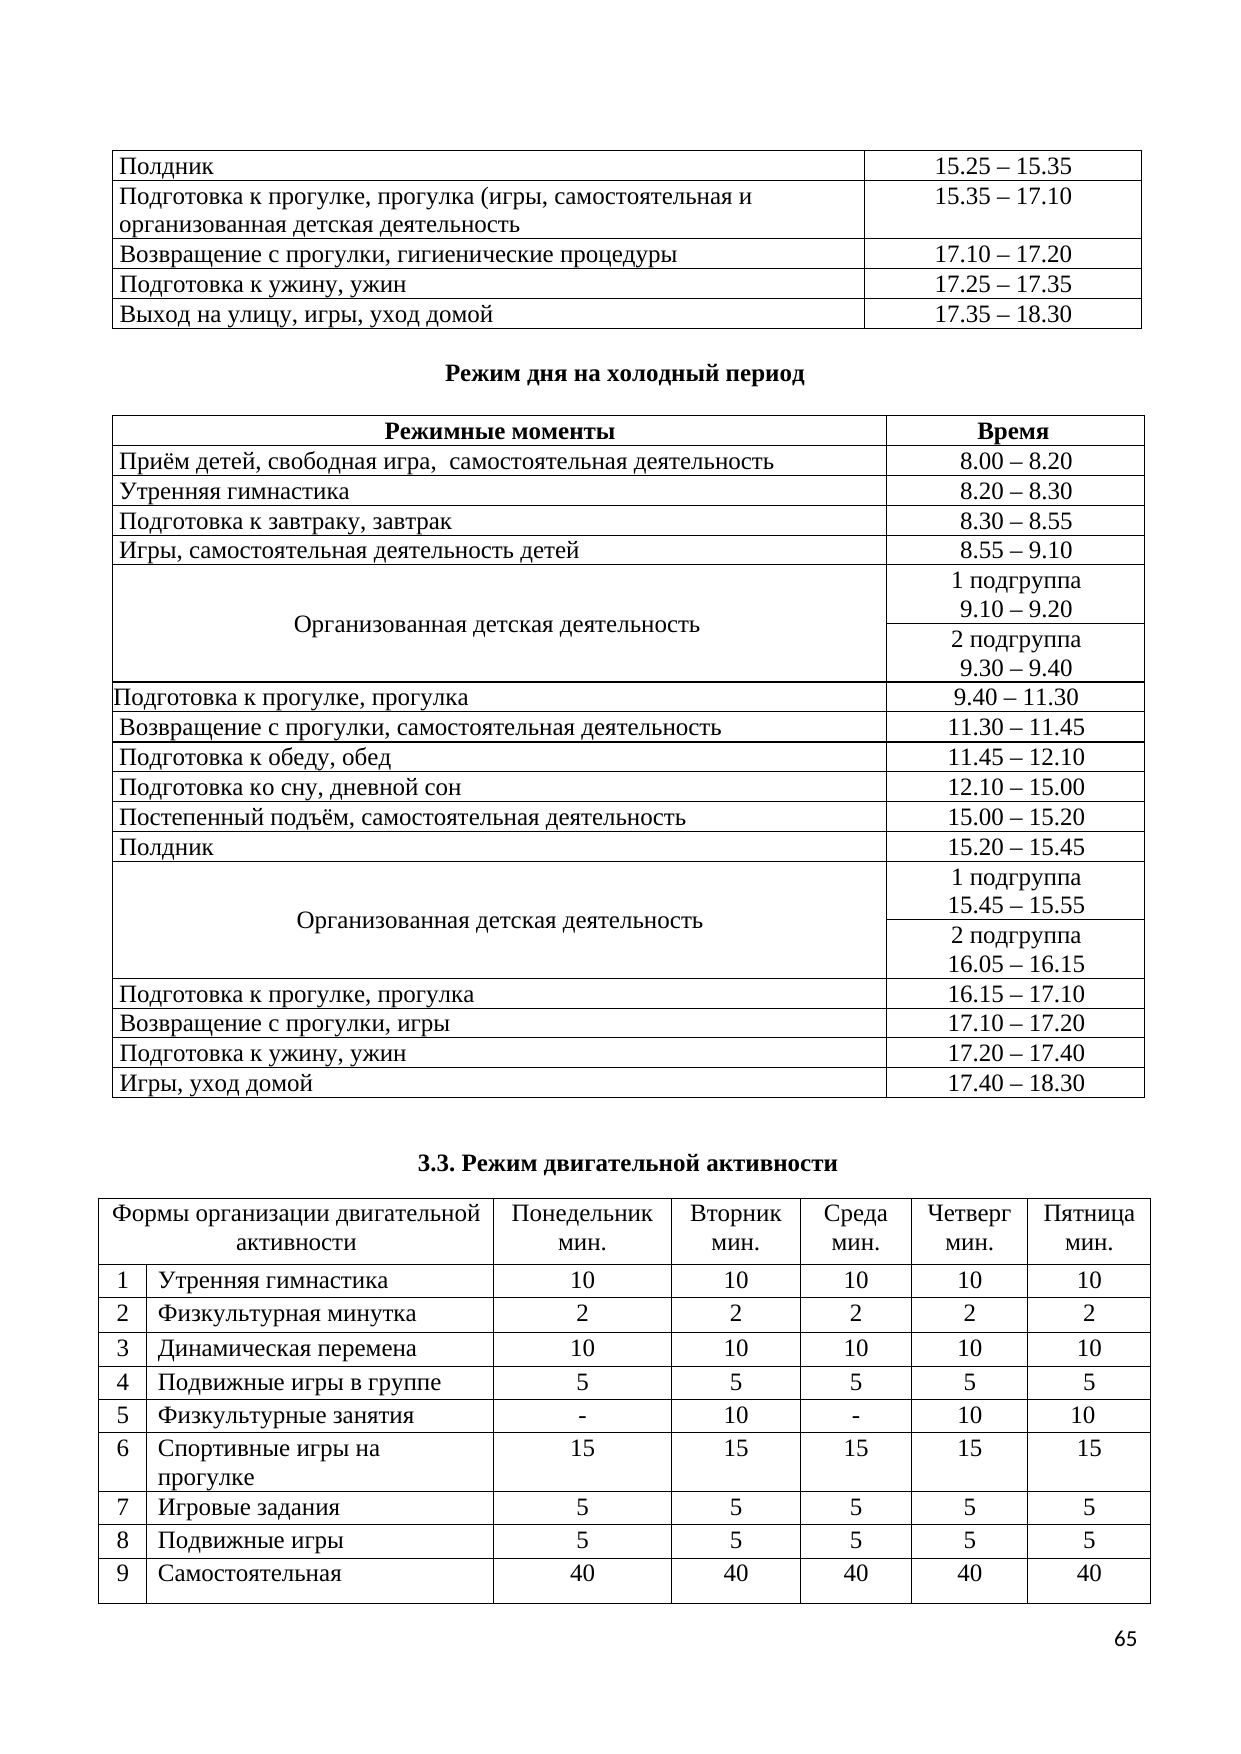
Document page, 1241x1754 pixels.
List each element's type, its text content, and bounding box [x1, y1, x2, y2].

table_cell Подготовка к прогулке, прогулка (игры, самостоятельная и организованная детская деятельность [113, 181, 864, 238]
table_cell Организованная детская деятельность [113, 565, 886, 681]
table_cell 2 [801, 1298, 911, 1332]
table_cell Спортивные игры на прогулке [147, 1433, 493, 1491]
table_cell 5 [494, 1367, 671, 1399]
text 3.3. Режим двигательной активности [112, 1148, 1137, 1177]
text Режим дня на холодный период [112, 358, 1137, 387]
table_cell 1 [99, 1265, 146, 1297]
table_cell 8.20 – 8.30 [887, 476, 1144, 505]
table_cell 10 [1028, 1400, 1150, 1432]
table_cell 15.20 – 15.45 [887, 832, 1144, 861]
table_cell 40 [912, 1559, 1027, 1603]
table_cell 40 [1028, 1559, 1150, 1603]
table_cell 10 [672, 1265, 800, 1297]
table_cell 5 [672, 1367, 800, 1399]
table_cell Полдник [113, 151, 864, 180]
table_cell Подготовка к обеду, обед [113, 743, 886, 771]
table_cell 17.35 – 18.30 [865, 299, 1141, 328]
table_cell Подготовка к завтраку, завтрак [113, 506, 886, 534]
table_cell 5 [1028, 1525, 1150, 1557]
table_cell 5 [801, 1525, 911, 1557]
table_cell Постепенный подъём, самостоятельная деятельность [113, 802, 886, 831]
table_cell 5 [912, 1492, 1027, 1524]
table_header Среда мин. [801, 1199, 911, 1264]
table_cell 10 [801, 1333, 911, 1366]
table_cell 10 [494, 1265, 671, 1297]
table_cell 8.55 – 9.10 [887, 536, 1144, 564]
table_cell 8.00 – 8.20 [887, 446, 1144, 475]
table_cell Физкультурные занятия [147, 1400, 493, 1432]
table_cell 9 [99, 1559, 146, 1603]
table_cell 15.00 – 15.20 [887, 802, 1144, 831]
table_cell 10 [801, 1265, 911, 1297]
table_cell 2 подгруппа 9.30 – 9.40 [887, 624, 1144, 681]
table_cell 10 [672, 1400, 800, 1432]
table_cell 15.25 – 15.35 [865, 151, 1141, 180]
table_cell Утренняя гимнастика [113, 476, 886, 505]
table_cell 4 [99, 1367, 146, 1399]
table_cell - [801, 1400, 911, 1432]
table_cell 7 [99, 1492, 146, 1524]
table_cell Полдник [113, 832, 886, 861]
table_header Пятница мин. [1028, 1199, 1150, 1264]
table_cell 8.30 – 8.55 [887, 506, 1144, 534]
table_cell 3 [99, 1333, 146, 1366]
table_cell 2 [1028, 1298, 1150, 1332]
table_header Вторник мин. [672, 1199, 800, 1264]
table_cell 16.15 – 17.10 [887, 979, 1144, 1007]
table_header Понедельник мин. [494, 1199, 671, 1264]
table_cell 11.30 – 11.45 [887, 712, 1144, 741]
table_cell 2 [912, 1298, 1027, 1332]
table_cell 5 [672, 1525, 800, 1557]
table_cell 5 [801, 1367, 911, 1399]
table_cell 2 [672, 1298, 800, 1332]
table_cell 17.10 – 17.20 [865, 239, 1141, 268]
table_cell Подготовка к ужину, ужин [113, 269, 864, 298]
table_cell Подвижные игры [147, 1525, 493, 1557]
table_cell 17.20 – 17.40 [887, 1038, 1144, 1067]
table_cell 5 [1028, 1492, 1150, 1524]
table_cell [147, 1559, 493, 1603]
table_cell 15 [1028, 1433, 1150, 1491]
table_cell 5 [494, 1492, 671, 1524]
table_cell Динамическая перемена [147, 1333, 493, 1366]
table_cell 15 [494, 1433, 671, 1491]
table_cell Подготовка к прогулке, прогулка [113, 683, 886, 711]
table_cell Подготовка к прогулке, прогулка [113, 979, 886, 1007]
table_cell 1 подгруппа 9.10 – 9.20 [887, 565, 1144, 623]
table_cell Игровые задания [147, 1492, 493, 1524]
table_cell 2 подгруппа 16.05 – 16.15 [887, 920, 1144, 978]
table_cell Подготовка ко сну, дневной сон [113, 772, 886, 801]
table_cell 1 подгруппа 15.45 – 15.55 [887, 862, 1144, 919]
table_cell Возвращение с прогулки, игры [113, 1009, 886, 1037]
table_cell 40 [672, 1559, 800, 1603]
table_cell 10 [912, 1400, 1027, 1432]
table_cell Подготовка к ужину, ужин [113, 1038, 886, 1067]
table_cell 5 [99, 1400, 146, 1432]
table_cell 11.45 – 12.10 [887, 743, 1144, 771]
table_cell 12.10 – 15.00 [887, 772, 1144, 801]
table_cell 10 [1028, 1265, 1150, 1297]
table_cell 17.40 – 18.30 [887, 1068, 1144, 1097]
table_cell 8 [99, 1525, 146, 1557]
table_cell Игры, уход домой [113, 1068, 886, 1097]
table_cell 5 [801, 1492, 911, 1524]
table_cell Физкультурная минутка [147, 1298, 493, 1332]
table_cell 6 [99, 1433, 146, 1491]
table_cell 5 [912, 1525, 1027, 1557]
table_cell 15 [672, 1433, 800, 1491]
table_cell 15.35 – 17.10 [865, 181, 1141, 238]
table_cell 40 [494, 1559, 671, 1603]
table_cell 10 [672, 1333, 800, 1366]
table_cell 15 [912, 1433, 1027, 1491]
table_header Четверг мин. [912, 1199, 1027, 1264]
table_cell 2 [99, 1298, 146, 1332]
table_cell Возвращение с прогулки, самостоятельная деятельность [113, 712, 886, 741]
table_cell 10 [912, 1333, 1027, 1366]
table_cell 40 [801, 1559, 911, 1603]
table_cell Выход на улицу, игры, уход домой [113, 299, 864, 328]
table_cell 17.10 – 17.20 [887, 1009, 1144, 1037]
table_cell 9.40 – 11.30 [887, 683, 1144, 711]
table_cell 10 [912, 1265, 1027, 1297]
table_cell 2 [494, 1298, 671, 1332]
table_cell Подвижные игры в группе [147, 1367, 493, 1399]
table_cell - [494, 1400, 671, 1432]
table_header Формы организации двигательной активности [99, 1199, 493, 1264]
table_cell Утренняя гимнастика [147, 1265, 493, 1297]
table_cell Организованная детская деятельность [113, 862, 886, 978]
table_cell 5 [1028, 1367, 1150, 1399]
table_header Режимные моменты [113, 416, 886, 445]
table_cell 5 [912, 1367, 1027, 1399]
table_header Время [887, 416, 1144, 445]
table_cell 5 [494, 1525, 671, 1557]
table_cell 17.25 – 17.35 [865, 269, 1141, 298]
table_cell 5 [672, 1492, 800, 1524]
table_cell Возвращение с прогулки, гигиенические процедуры [113, 239, 864, 268]
table_cell 15 [801, 1433, 911, 1491]
table_cell 10 [1028, 1333, 1150, 1366]
table_cell Игры, самостоятельная деятельность детей [113, 536, 886, 564]
table_cell Приём детей, свободная игра, самостоятельная деятельность [113, 446, 886, 475]
table_cell 10 [494, 1333, 671, 1366]
